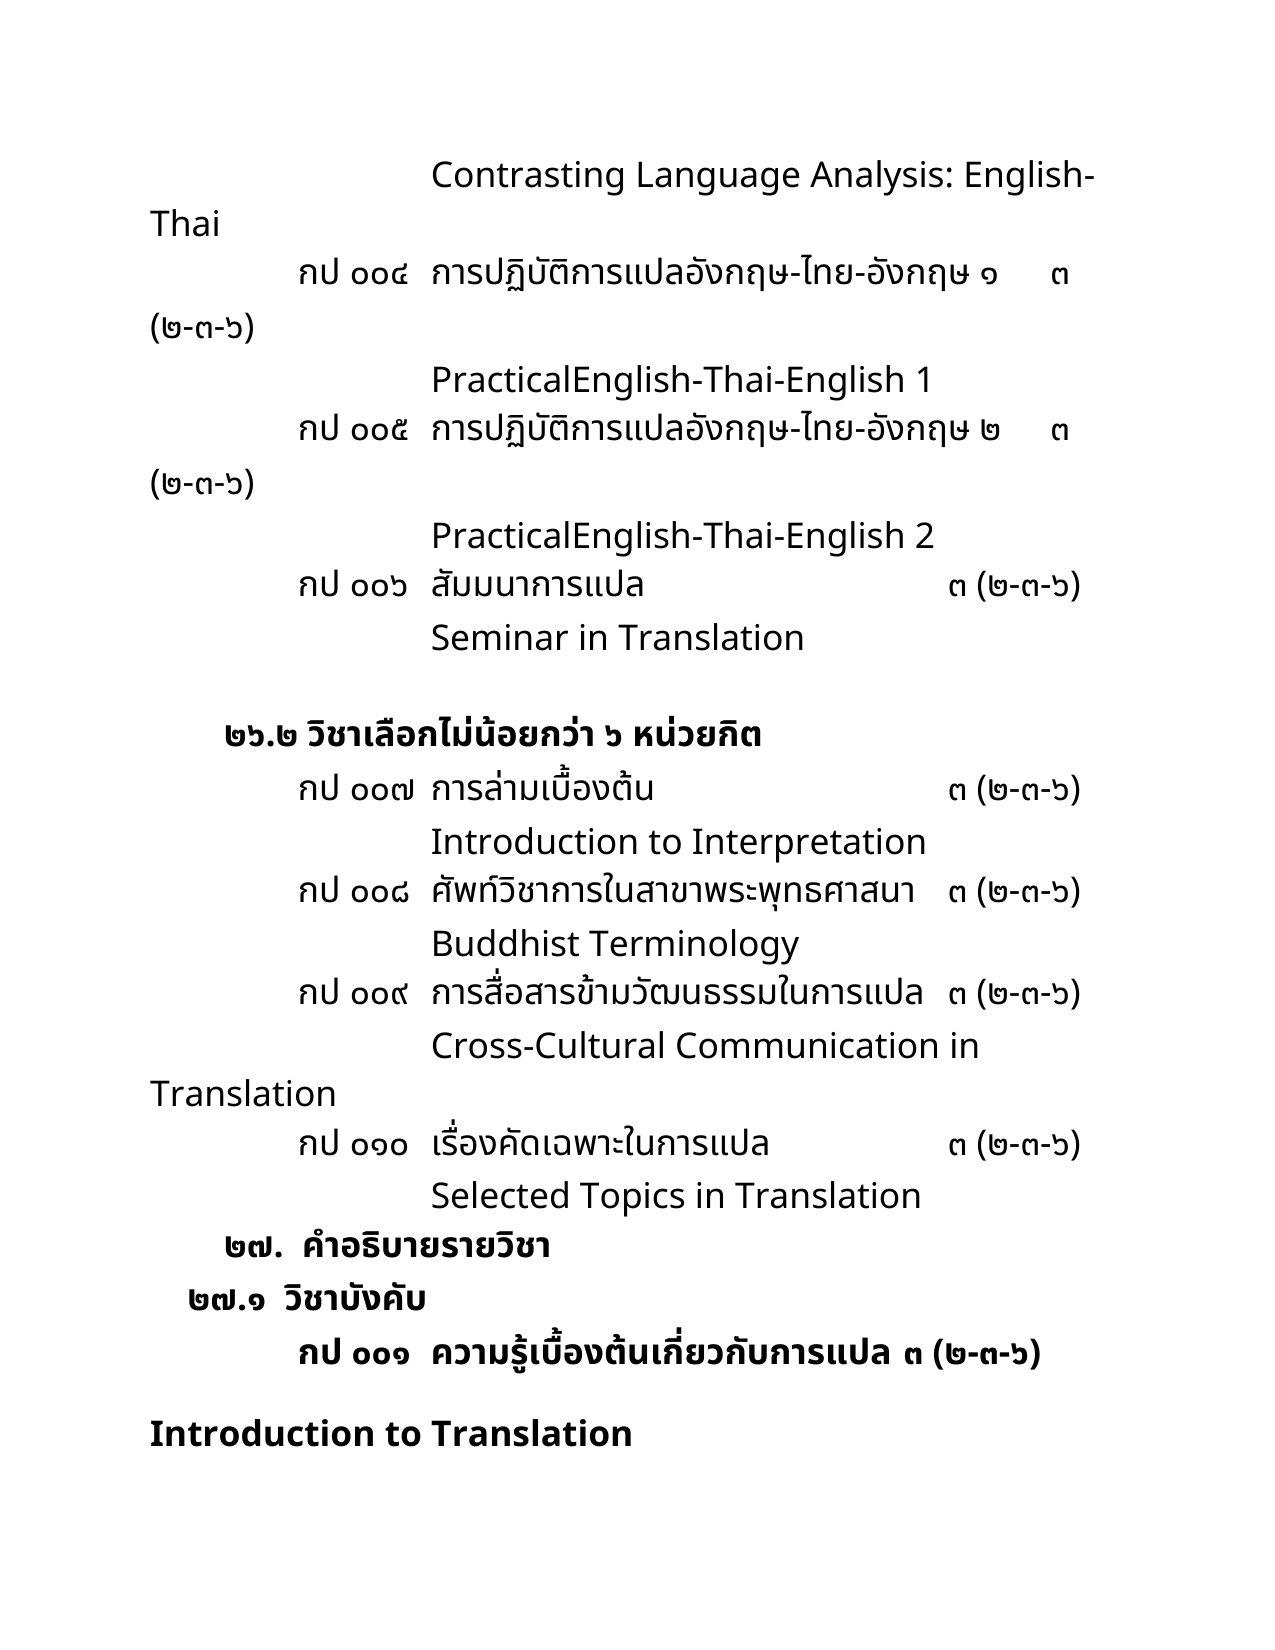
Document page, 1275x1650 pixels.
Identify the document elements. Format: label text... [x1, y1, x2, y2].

text Introduction to Interpretation [150, 816, 1125, 864]
text กป ๐๐๖ สัมมนาการแปล ๓ (๒-๓-๖) [150, 558, 1125, 612]
list ๒๗.๑ วิชาบังคับ [150, 1273, 1125, 1327]
text PracticalEnglish-Thai-English 2 [150, 510, 1125, 558]
text กป ๐๐๑ ความรู้เบื้องต้นเกี่ยวกับการแปล ๓ (๒-๓-๖) [150, 1327, 1125, 1381]
text ๒๖.๒ วิชาเลือกไม่น้อยกว่า ๖ หน่วยกิต [150, 709, 1125, 762]
text กป ๐๑๐ เรื่องคัดเฉพาะในการแปล ๓ (๒-๓-๖) [150, 1117, 1125, 1171]
text Introduction to Translation [150, 1409, 1125, 1457]
text Selected Topics in Translation [150, 1171, 1125, 1219]
text Seminar in Translation [150, 612, 1125, 660]
text Buddhist Terminology [150, 918, 1125, 967]
text ๒๗. คำอธิบายรายวิชา [150, 1219, 1125, 1273]
text PracticalEnglish-Thai-English 1 [150, 354, 1125, 402]
text กป ๐๐๗ การล่ามเบื้องต้น ๓ (๒-๓-๖) [150, 762, 1125, 816]
text กป ๐๐๘ ศัพท์วิชาการในสาขาพระพุทธศาสนา ๓ (๒-๓-๖) [150, 864, 1125, 918]
text กป ๐๐๙ การสื่อสารข้ามวัฒนธรรมในการแปล ๓ (๒-๓-๖) [150, 967, 1125, 1021]
text กป ๐๐๕ การปฏิบัติการแปลอังกฤษ-ไทย-อังกฤษ ๒ ๓ (๒-๓-๖) [150, 402, 1125, 510]
text Contrasting Language Analysis: English-Thai [150, 150, 1125, 246]
text กป ๐๐๔ การปฏิบัติการแปลอังกฤษ-ไทย-อังกฤษ ๑ ๓ (๒-๓-๖) [150, 246, 1125, 354]
text Cross-Cultural Communication in Translation [150, 1021, 1125, 1117]
